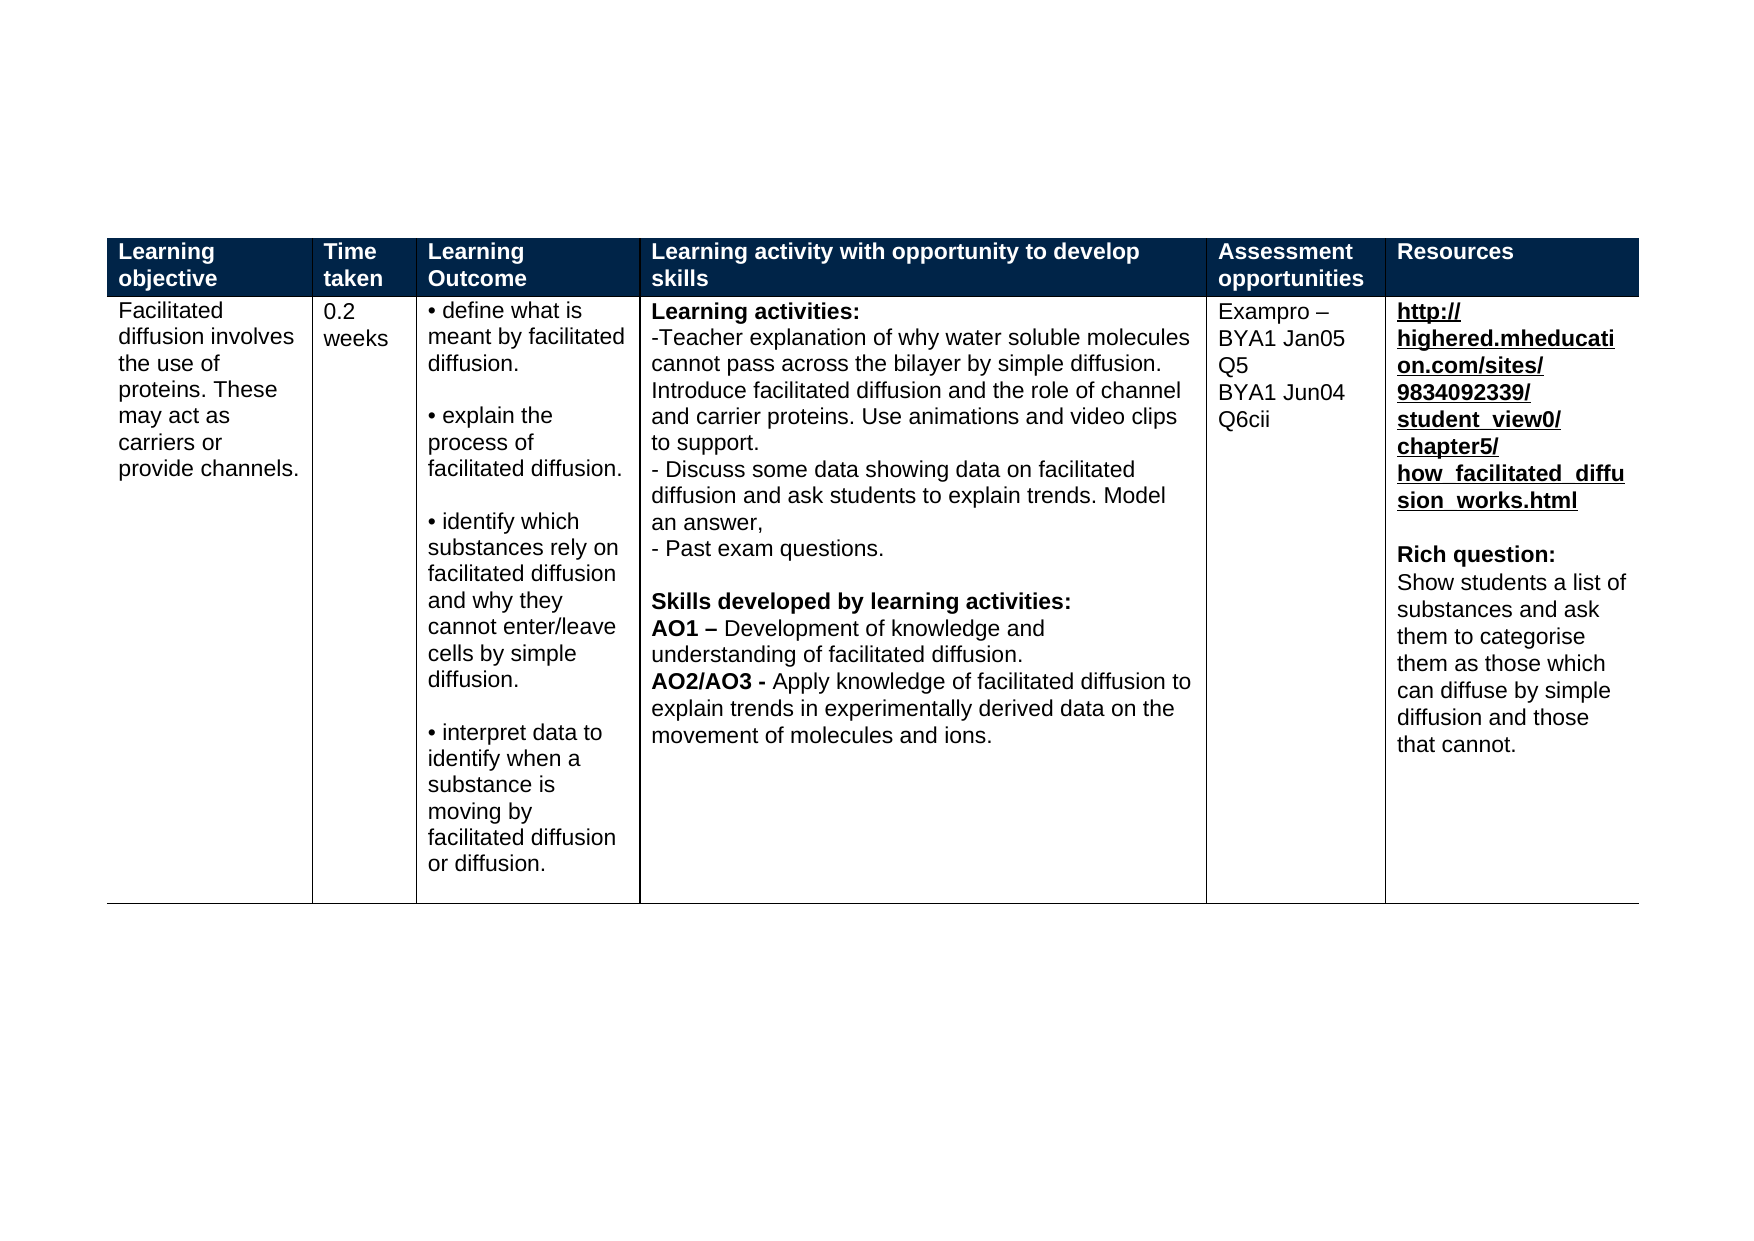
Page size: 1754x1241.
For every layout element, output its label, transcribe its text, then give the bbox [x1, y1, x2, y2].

table_cell Learning activities: -Teacher explanation of why water soluble molecules cannot pass across the bilayer by simple diffusion. Introduce facilitated diffusion and the role of channel and carrier proteins. Use animations and video clips to support. - Discuss some data showing data on facilitated diffusion and ask students to explain trends. Model an answer, - Past exam questions. Skills developed by learning activities: AO1 – Development of knowledge and understanding of facilitated diffusion. AO2/AO3 - Apply knowledge of facilitated diffusion to explain trends in experimentally derived data on the movement of molecules and ions. [641, 297, 1206, 903]
table_header Learning activity with opportunity to develop skills [641, 238, 1206, 296]
table_cell http://highered.mheducation.com/sites/9834092339/student_view0/chapter5/how_facilitated_diffusion_works.html Rich question: Show students a list of substances and ask them to categorise them as those which can diffuse by simple diffusion and those that cannot. [1386, 297, 1639, 903]
table_header Resources [1386, 238, 1639, 296]
table_cell Facilitated diffusion involves the use of proteins. These may act as carriers or provide channels. [107, 297, 312, 903]
table_cell 0.2 weeks [313, 297, 416, 903]
table_cell • define what is meant by facilitated diffusion. • explain the process of facilitated diffusion. • identify which substances rely on facilitated diffusion and why they cannot enter/leave cells by simple diffusion. • interpret data to identify when a substance is moving by facilitated diffusion or diffusion. [417, 297, 639, 903]
table_header Learning objective [107, 238, 312, 296]
table_header Time taken [313, 238, 416, 296]
table_header Learning Outcome [417, 238, 639, 296]
table_header Assessment opportunities [1207, 238, 1385, 296]
table_cell Exampro – BYA1 Jan05 Q5 BYA1 Jun04 Q6cii [1207, 297, 1385, 903]
